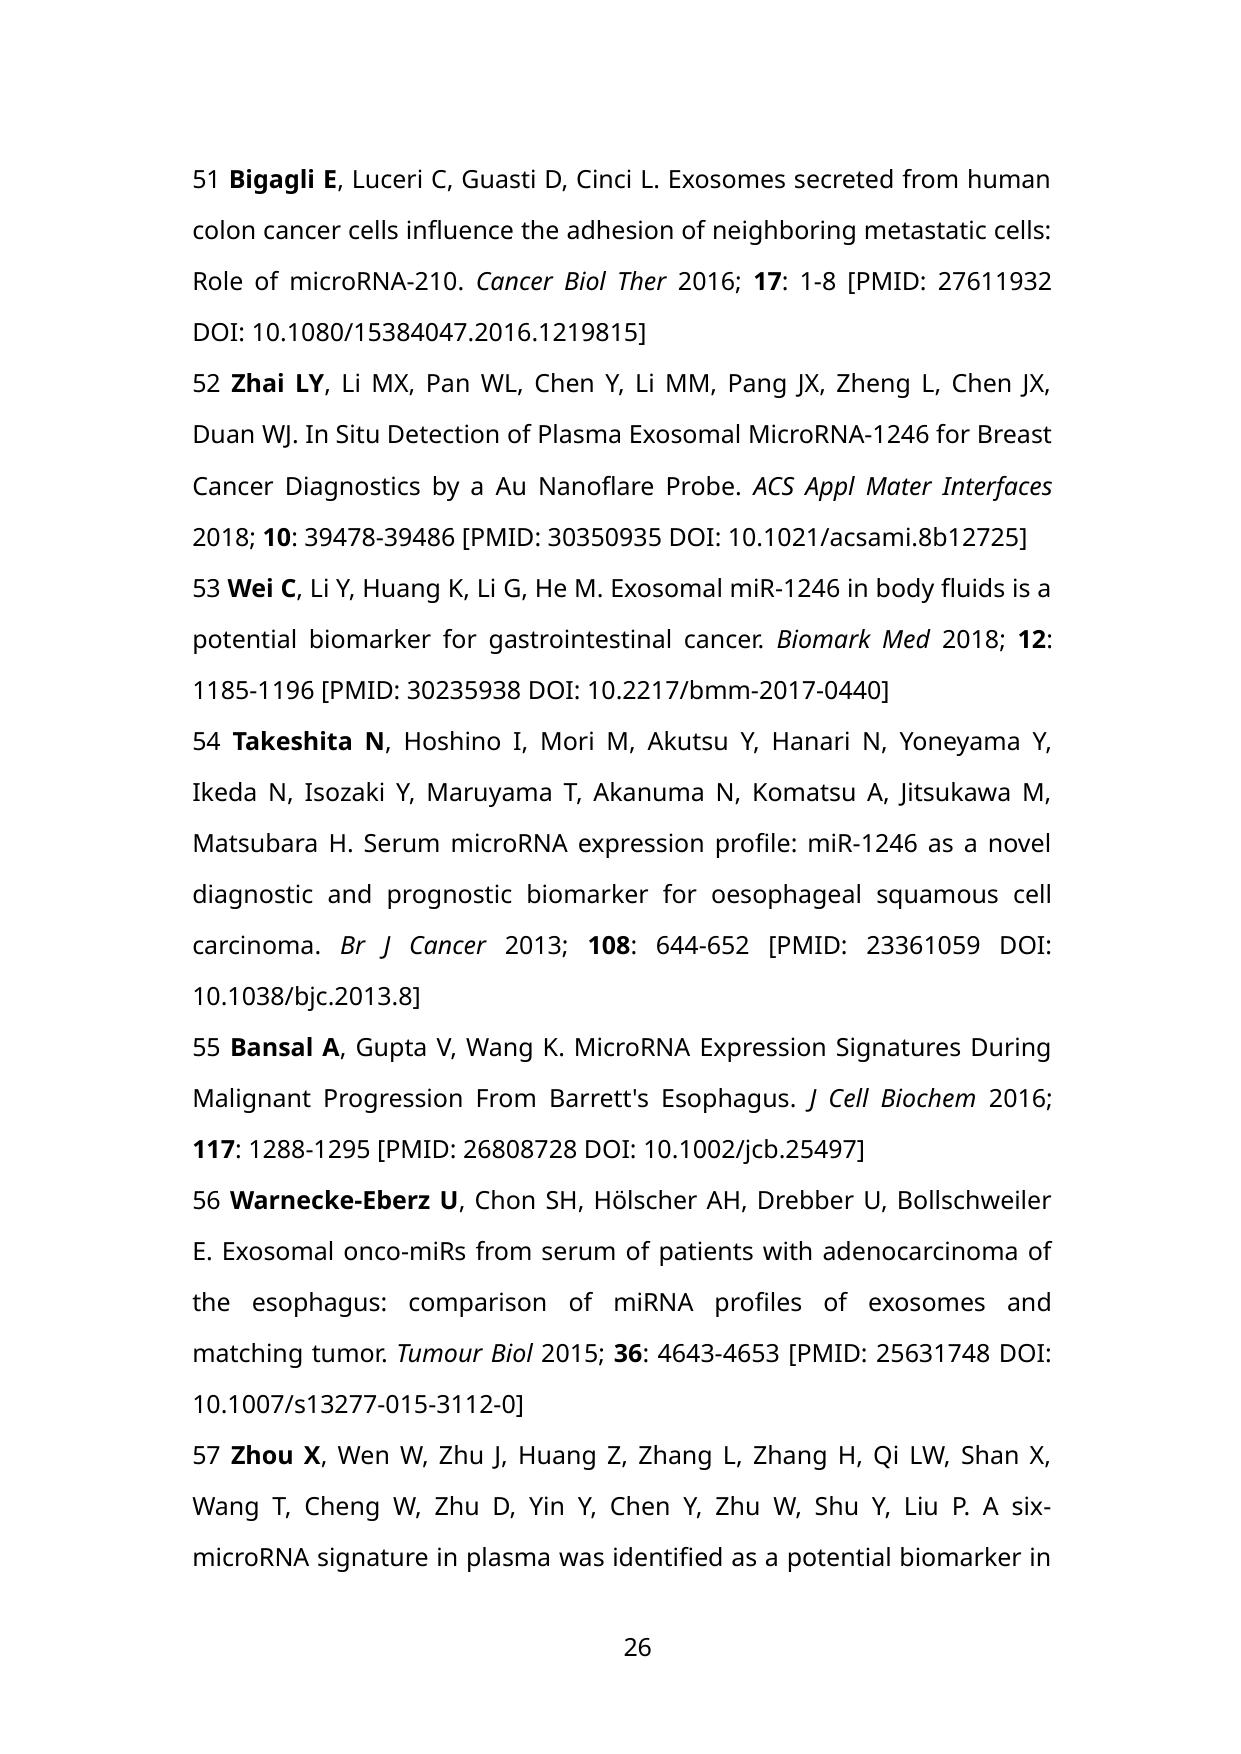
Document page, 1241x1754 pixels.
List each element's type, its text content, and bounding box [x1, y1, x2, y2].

text 55 Bansal A, Gupta V, Wang K. MicroRNA Expression Signatures During Malignant Progression From Barrett's Esophagus. J Cell Biochem 2016; 117: 1288-1295 [PMID: 26808728 DOI: 10.1002/jcb.25497] [192, 1030, 1053, 1166]
text 54 Takeshita N, Hoshino I, Mori M, Akutsu Y, Hanari N, Yoneyama Y, Ikeda N, Isozaki Y, Maruyama T, Akanuma N, Komatsu A, Jitsukawa M, Matsubara H. Serum microRNA expression profile: miR-1246 as a novel diagnostic and prognostic biomarker for oesophageal squamous cell carcinoma. Br J Cancer 2013; 108: 644-652 [PMID: 23361059 DOI: 10.1038/bjc.2013.8] [192, 723, 1053, 1013]
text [192, 1438, 1053, 1574]
text 51 Bigagli E, Luceri C, Guasti D, Cinci L. Exosomes secreted from human colon cancer cells influence the adhesion of neighboring metastatic cells: Role of microRNA-210. Cancer Biol Ther 2016; 17: 1-8 [PMID: 27611932 DOI: 10.1080/15384047.2016.1219815] [192, 162, 1053, 349]
text 53 Wei C, Li Y, Huang K, Li G, He M. Exosomal miR-1246 in body fluids is a potential biomarker for gastrointestinal cancer. Biomark Med 2018; 12: 1185-1196 [PMID: 30235938 DOI: 10.2217/bmm-2017-0440] [192, 570, 1053, 706]
text 56 Warnecke-Eberz U, Chon SH, Hölscher AH, Drebber U, Bollschweiler E. Exosomal onco-miRs from serum of patients with adenocarcinoma of the esophagus: comparison of miRNA profiles of exosomes and matching tumor. Tumour Biol 2015; 36: 4643-4653 [PMID: 25631748 DOI: 10.1007/s13277-015-3112-0] [192, 1183, 1053, 1421]
text 52 Zhai LY, Li MX, Pan WL, Chen Y, Li MM, Pang JX, Zheng L, Chen JX, Duan WJ. In Situ Detection of Plasma Exosomal MicroRNA-1246 for Breast Cancer Diagnostics by a Au Nanoflare Probe. ACS Appl Mater Interfaces 2018; 10: 39478-39486 [PMID: 30350935 DOI: 10.1021/acsami.8b12725] [192, 366, 1053, 553]
